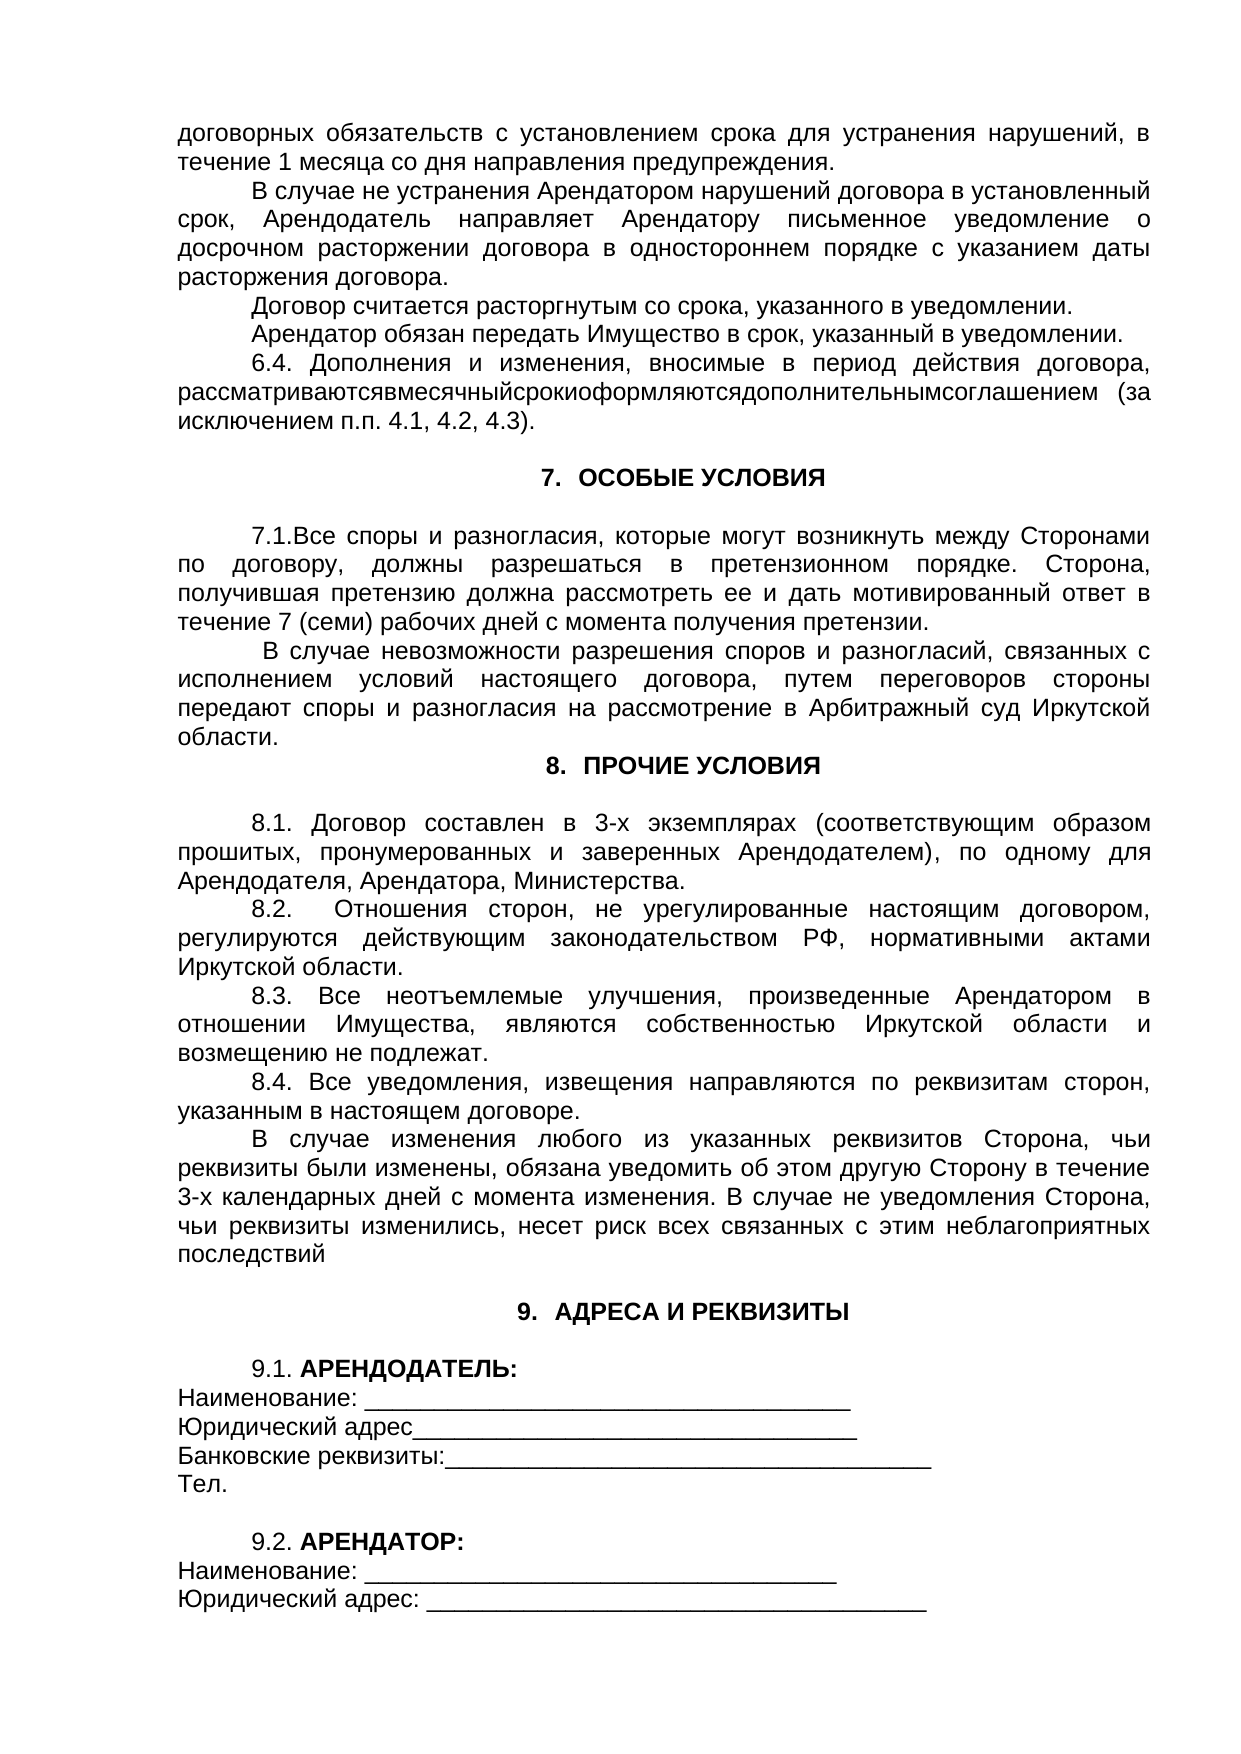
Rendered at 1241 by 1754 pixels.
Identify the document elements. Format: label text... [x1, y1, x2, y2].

text Тел. [177, 1469, 1152, 1498]
list ПРОЧИЕ УСЛОВИЯ [215, 751, 1152, 779]
text 9.1. АРЕНДОДАТЕЛЬ: [177, 1354, 1152, 1383]
text 8.3. Все неотъемлемые улучшения, произведенные Арендатором в отношении Имущества, являются собственностью Иркутской области и возмещению не подлежат. [177, 981, 1152, 1067]
text 6.4. Дополнения и изменения, вносимые в период действия договора, рассматриваютсявмесячныйсрокиоформляютсядополнительнымсоглашением (за исключением п.п. 4.1, 4.2, 4.3). [177, 348, 1152, 434]
list АДРЕСА И РЕКВИЗИТЫ [215, 1297, 1152, 1326]
text Наименование: __________________________________ [177, 1556, 1152, 1584]
text 8.4. Все уведомления, извещения направляются по реквизитам сторон, указанным в настоящем договоре. [177, 1067, 1152, 1124]
text Юридический адрес: ____________________________________ [177, 1584, 1152, 1613]
text 8.2. Отношения сторон, не урегулированные настоящим договором, регулируются действующим законодательством РФ, нормативными актами Иркутской области. [177, 894, 1152, 981]
text Наименование: ___________________________________ [177, 1383, 1152, 1412]
text Юридический адрес________________________________ [177, 1412, 1152, 1441]
text Банковские реквизиты:___________________________________ [177, 1441, 1152, 1469]
text Арендатор обязан передать Имущество в срок, указанный в уведомлении. [177, 319, 1152, 348]
text 7.1.Все споры и разногласия, которые могут возникнуть между Сторонами по договору, должны разрешаться в претензионном порядке. Сторона, получившая претензию должна рассмотреть ее и дать мотивированный ответ в течение 7 (семи) рабочих дней с момента получения претензии. [177, 521, 1152, 636]
text 9.2. АРЕНДАТОР: [177, 1527, 1152, 1556]
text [177, 118, 1152, 176]
text Договор считается расторгнутым со срока, указанного в уведомлении. [177, 291, 1152, 319]
text В случае невозможности разрешения споров и разногласий, связанных с исполнением условий настоящего договора, путем переговоров стороны передают споры и разногласия на рассмотрение в Арбитражный суд Иркутской области. [177, 636, 1152, 751]
text В случае изменения любого из указанных реквизитов Сторона, чьи реквизиты были изменены, обязана уведомить об этом другую Сторону в течение 3-х календарных дней с момента изменения. В случае не уведомления Сторона, чьи реквизиты изменились, несет риск всех связанных с этим неблагоприятных последствий [177, 1124, 1152, 1268]
text В случае не устранения Арендатором нарушений договора в установленный срок, Арендодатель направляет Арендатору письменное уведомление о досрочном расторжении договора в одностороннем порядке с указанием даты расторжения договора. [177, 176, 1152, 291]
text 8.1. Договор составлен в 3-х экземплярах (соответствующим образом прошитых, пронумерованных и заверенных Арендодателем), по одному для Арендодателя, Арендатора, Министерства. [177, 808, 1152, 894]
list ОСОБЫЕ УСЛОВИЯ [215, 463, 1152, 492]
